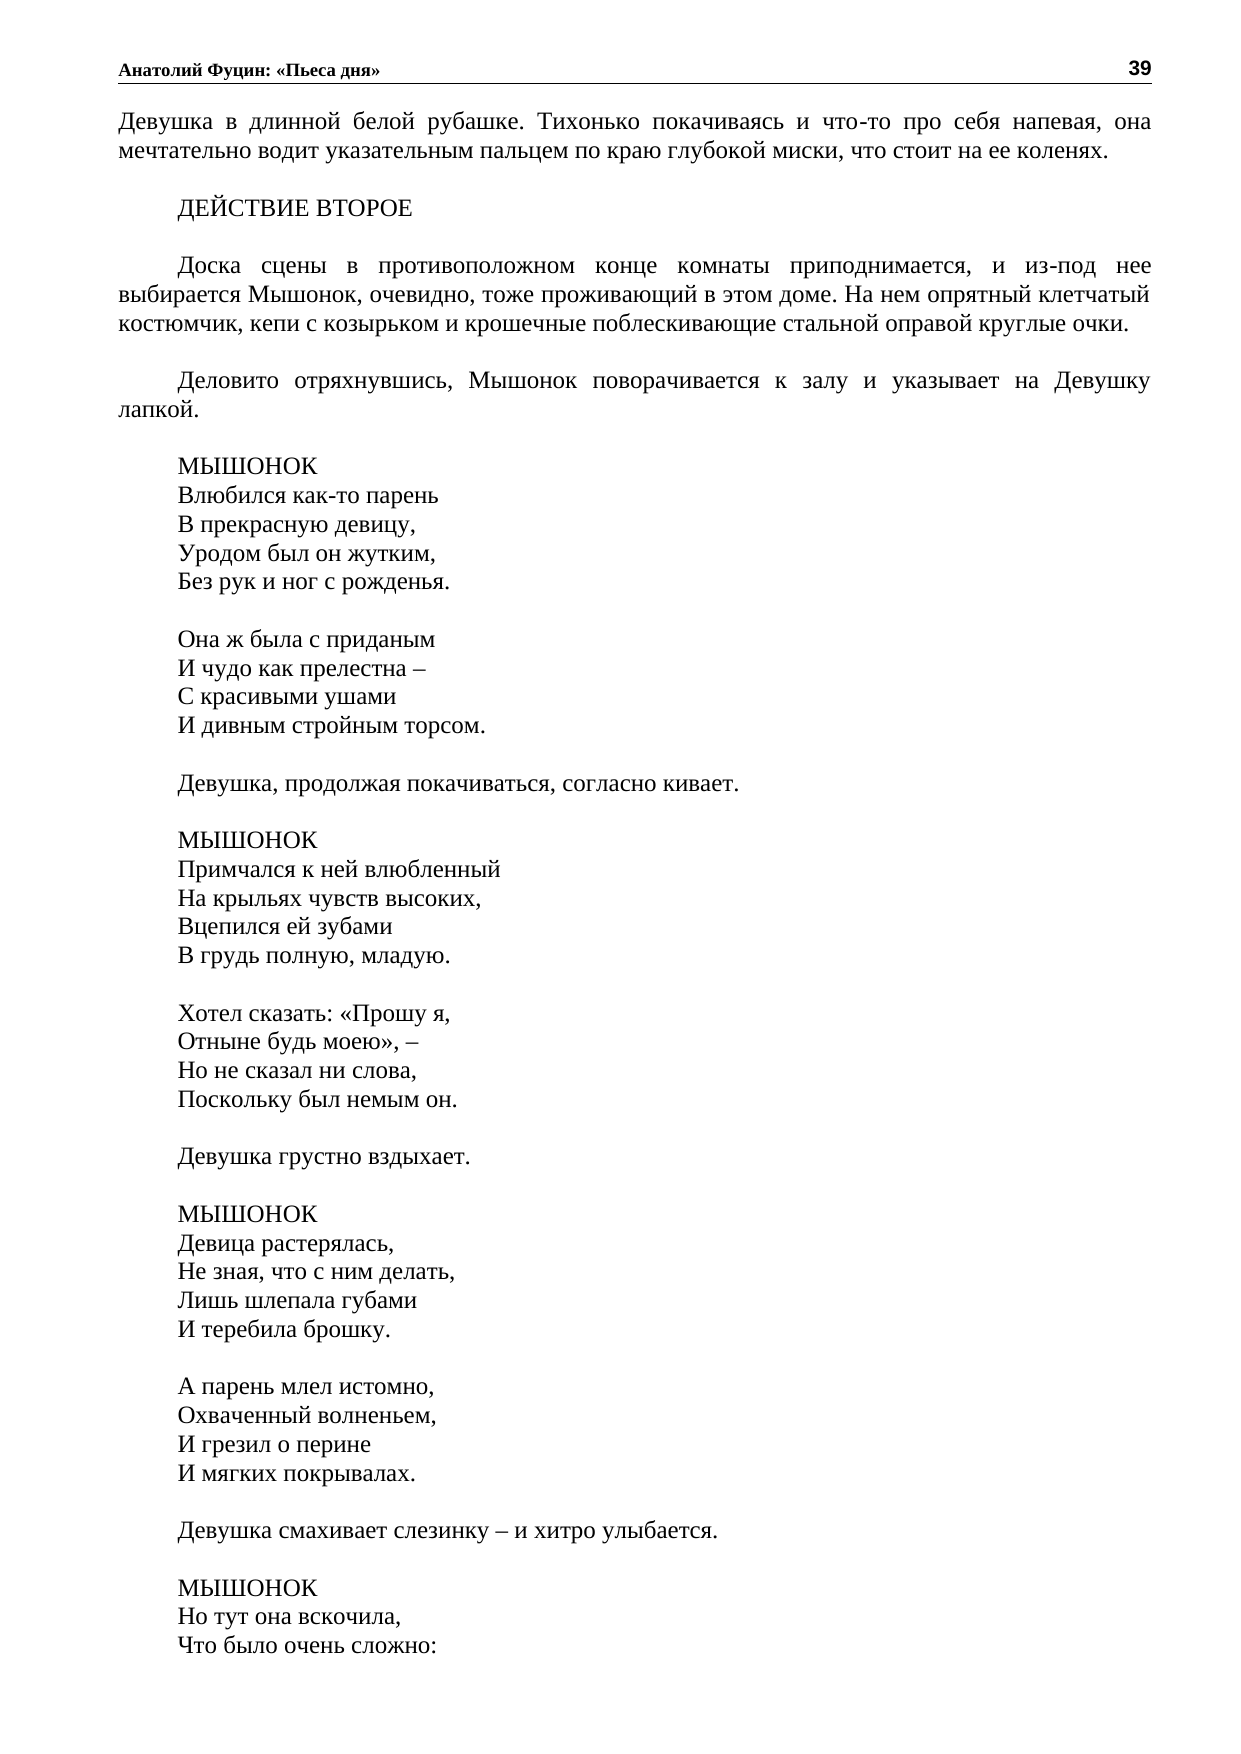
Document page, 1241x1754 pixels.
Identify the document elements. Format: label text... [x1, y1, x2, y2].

text Отныне будь моею», – [118, 1026, 1152, 1055]
text И грезил о перине [118, 1429, 1152, 1458]
text Уродом был он жутким, [118, 538, 1152, 566]
text В прекрасную девицу, [118, 509, 1152, 538]
text Девушка смахивает слезинку – и хитро улыбается. [118, 1515, 1152, 1544]
text Поскольку был немым он. [118, 1084, 1152, 1113]
text Но не сказал ни слова, [118, 1055, 1152, 1084]
text Примчался к ней влюбленный [118, 854, 1152, 883]
text Что было очень сложно: [118, 1630, 1152, 1659]
text ДЕЙСТВИЕ ВТОРОЕ [118, 193, 1152, 221]
text МЫШОНОК [118, 1573, 1152, 1601]
text Но тут она вскочила, [118, 1601, 1152, 1630]
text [118, 106, 1152, 164]
text Без рук и ног с рожденья. [118, 566, 1152, 595]
text На крыльях чувств высоких, [118, 883, 1152, 911]
text Влюбился как-то парень [118, 480, 1152, 509]
text Девушка, продолжая покачиваться, согласно кивает. [118, 768, 1152, 796]
text Лишь шлепала губами [118, 1285, 1152, 1314]
text Деловито отряхнувшись, Мышонок поворачивается к залу и указывает на Девушку лапкой. [118, 365, 1152, 423]
text И мягких покрывалах. [118, 1458, 1152, 1486]
text МЫШОНОК [118, 825, 1152, 854]
text Девушка грустно вздыхает. [118, 1141, 1152, 1170]
text С красивыми ушами [118, 681, 1152, 710]
text Не зная, что с ним делать, [118, 1256, 1152, 1285]
text Охваченный волненьем, [118, 1400, 1152, 1429]
text И дивным стройным торсом. [118, 710, 1152, 739]
text И чудо как прелестна – [118, 653, 1152, 681]
text Девица растерялась, [118, 1228, 1152, 1256]
text Хотел сказать: «Прошу я, [118, 998, 1152, 1026]
text В грудь полную, младую. [118, 940, 1152, 969]
text Доска сцены в противоположном конце комнаты приподнимается, и из-под нее выбирается Мышонок, очевидно, тоже проживающий в этом доме. На нем опрятный клетчатый костюмчик, кепи с козырьком и крошечные поблескивающие стальной оправой круглые очки. [118, 250, 1152, 336]
text Вцепился ей зубами [118, 911, 1152, 940]
text Она ж была с приданым [118, 624, 1152, 653]
text МЫШОНОК [118, 451, 1152, 480]
text А парень млел истомно, [118, 1371, 1152, 1400]
text МЫШОНОК [118, 1199, 1152, 1228]
text И теребила брошку. [118, 1314, 1152, 1343]
